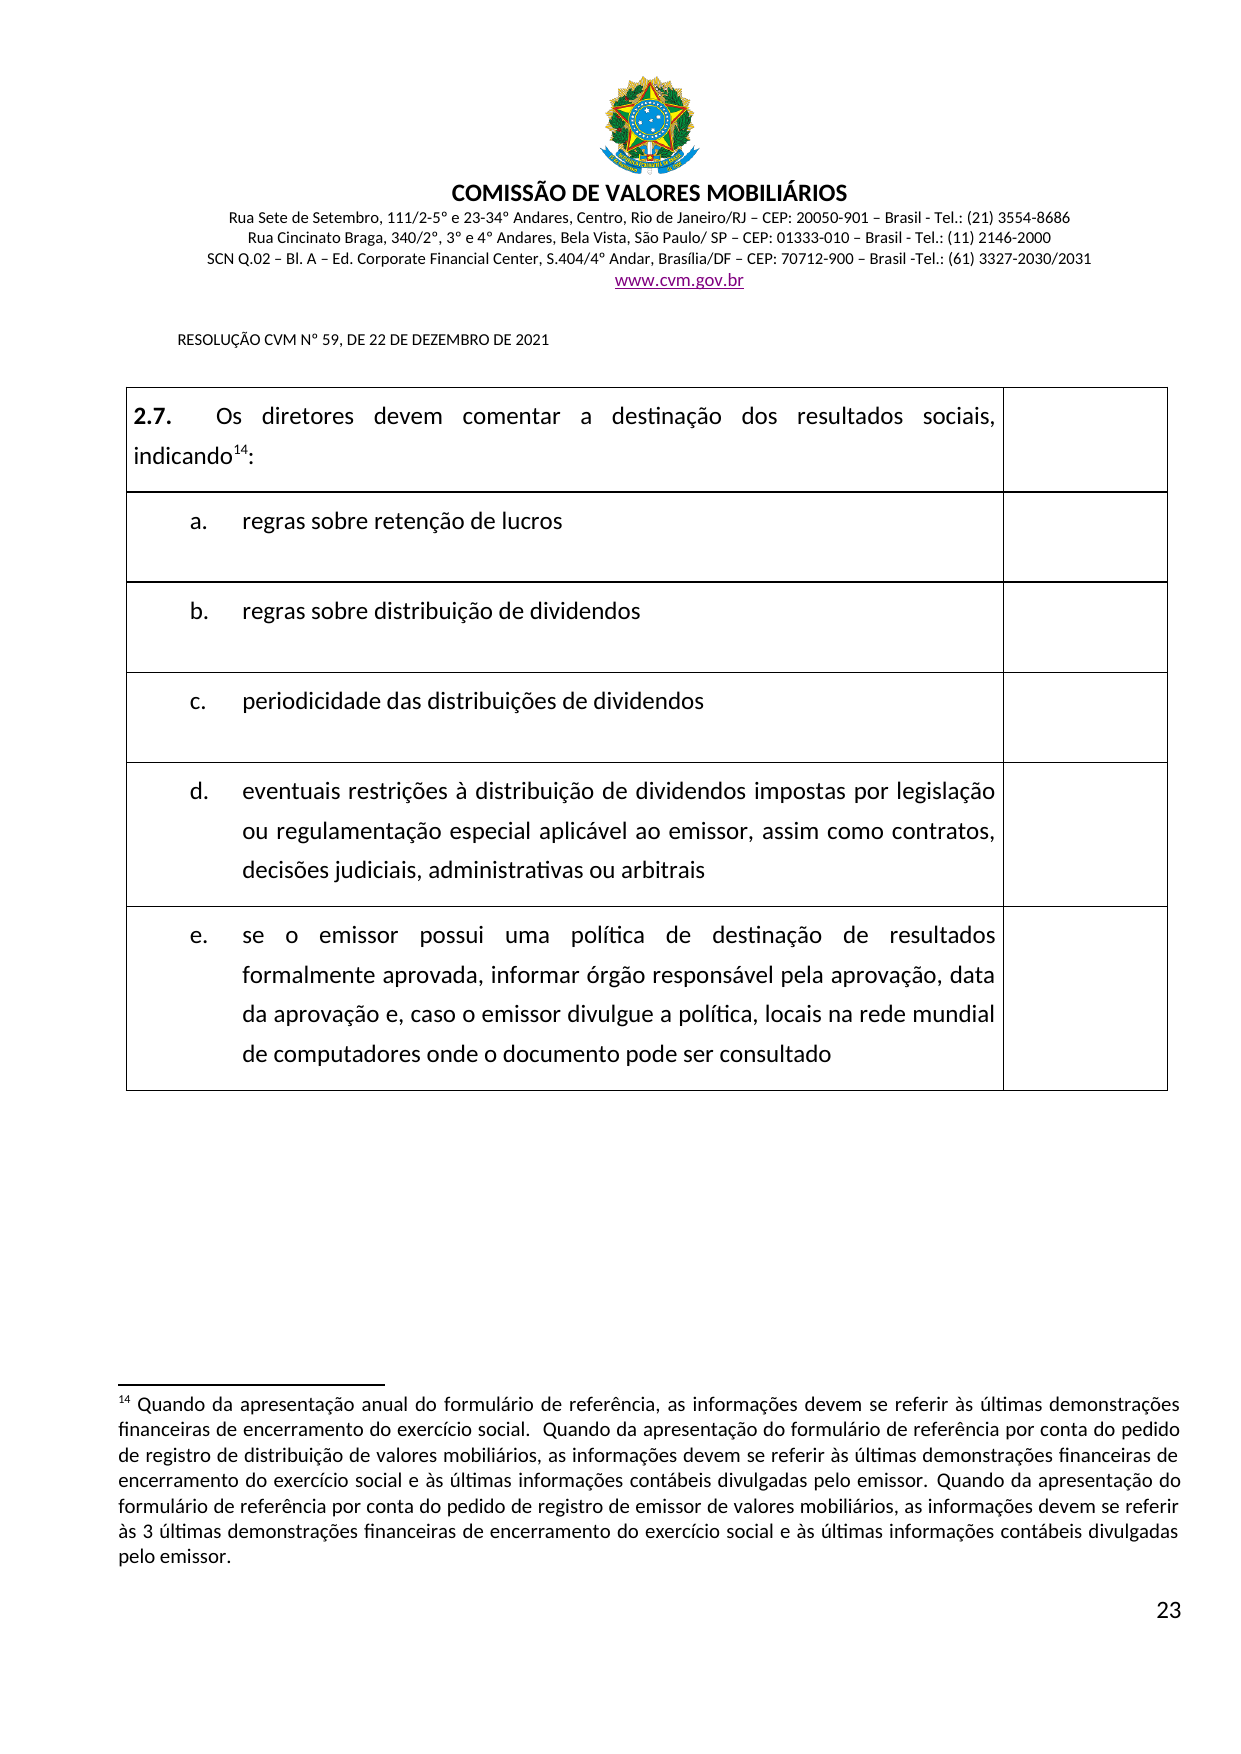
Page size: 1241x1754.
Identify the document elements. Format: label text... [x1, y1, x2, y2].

table_cell [1004, 763, 1167, 906]
table_cell regras sobre retenção de lucros [127, 493, 1003, 581]
table_cell periodicidade das distribuições de dividendos [127, 673, 1003, 762]
table_cell eventuais restrições à distribuição de dividendos impostas por legislação ou regulamentação especial aplicável ao emissor, assim como contratos, decisões judiciais, administrativas ou arbitrais [127, 763, 1003, 906]
table_cell [1004, 673, 1167, 762]
table_cell [1004, 583, 1167, 672]
table_cell [1004, 907, 1167, 1090]
table_cell [1004, 388, 1167, 491]
picture [596, 73, 703, 177]
table_cell regras sobre distribuição de dividendos [127, 583, 1003, 672]
table_cell se o emissor possui uma política de destinação de resultados formalmente aprovada, informar órgão responsável pela aprovação, data da aprovação e, caso o emissor divulgue a política, locais na rede mundial de computadores onde o documento pode ser consultado [127, 907, 1003, 1090]
table_cell [1004, 493, 1167, 581]
table_cell Os diretores devem comentar a destinação dos resultados sociais, indicando: [127, 388, 1003, 491]
